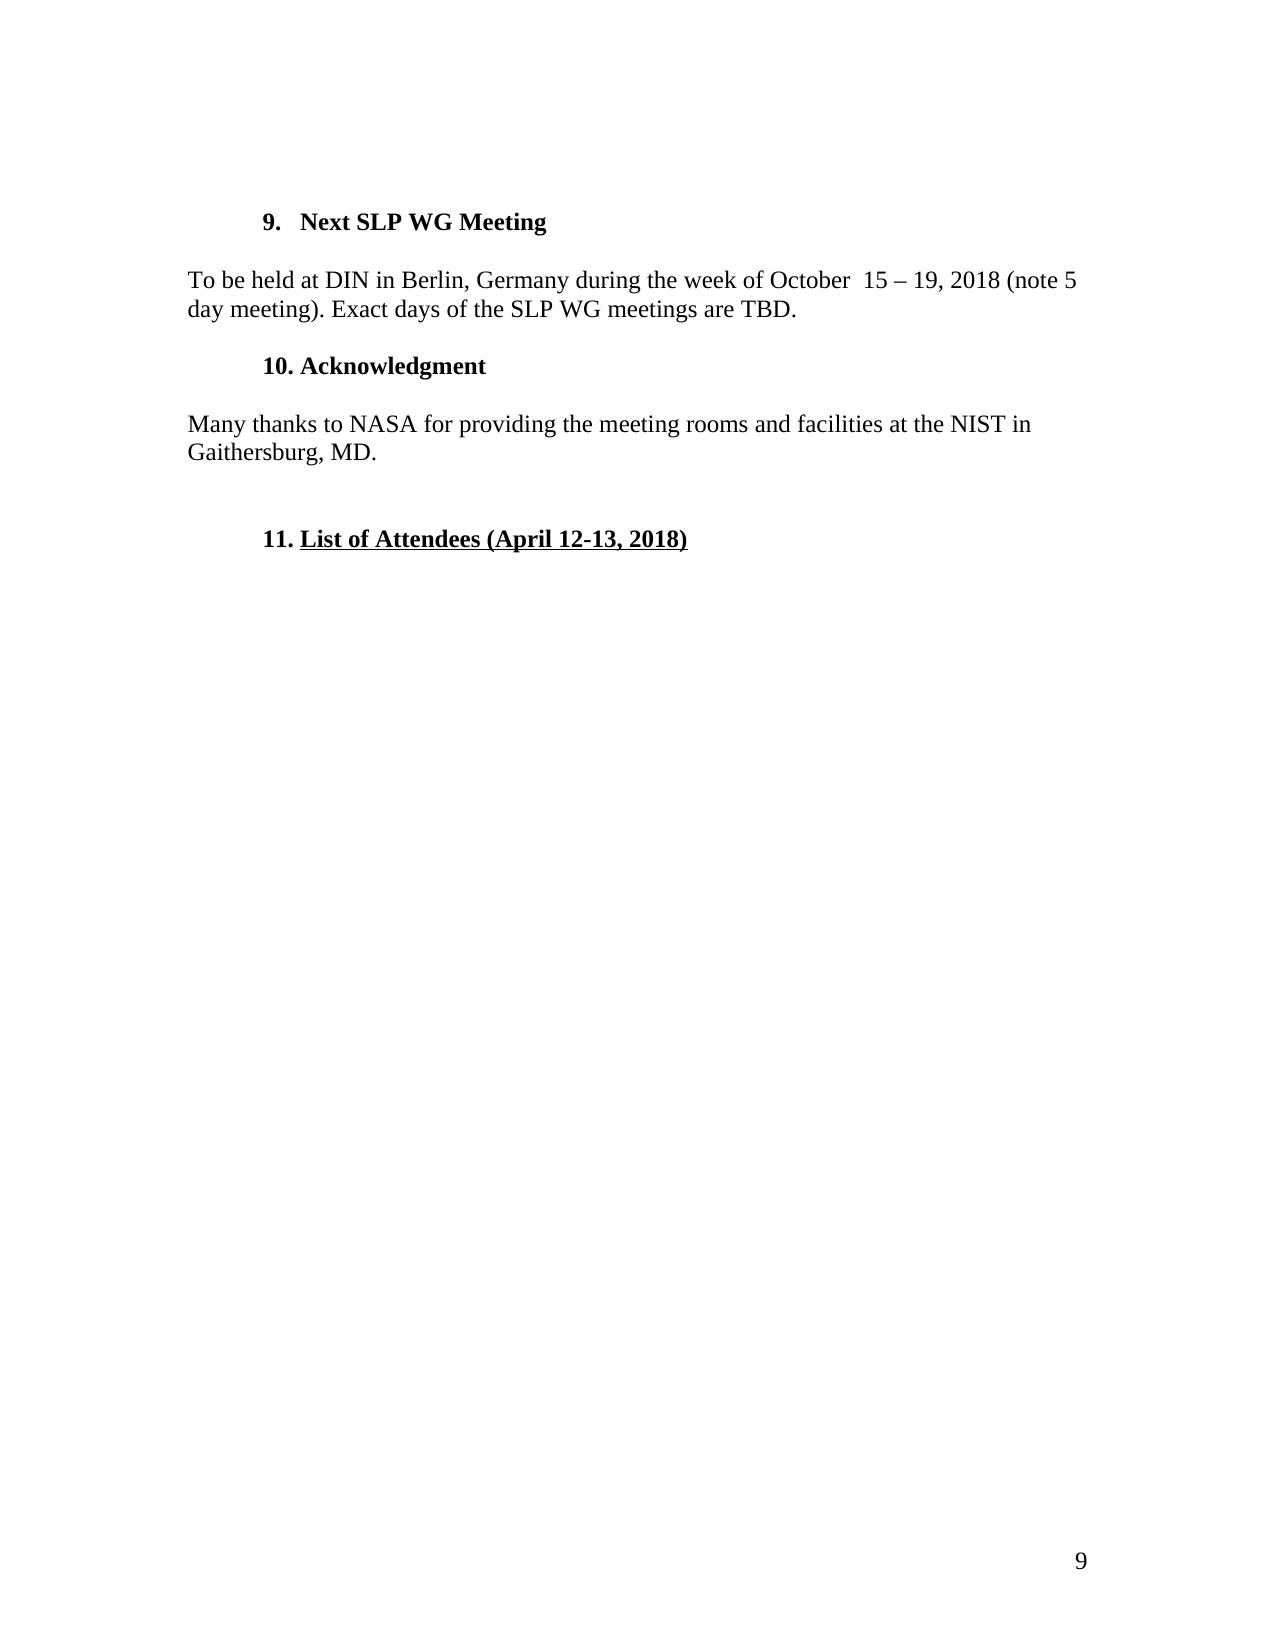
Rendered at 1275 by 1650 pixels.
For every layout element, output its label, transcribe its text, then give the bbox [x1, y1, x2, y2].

text To be held at DIN in Berlin, Germany during the week of October 15 – 19, 2018 (note 5 day meeting). Exact days of the SLP WG meetings are TBD. [187, 265, 1087, 322]
list List of Attendees (April 12-13, 2018) [262, 524, 1087, 552]
list Acknowledgment [262, 351, 1087, 380]
list Next SLP WG Meeting [262, 207, 1087, 236]
text Many thanks to NASA for providing the meeting rooms and facilities at the NIST in Gaithersburg, MD. [187, 409, 1087, 466]
